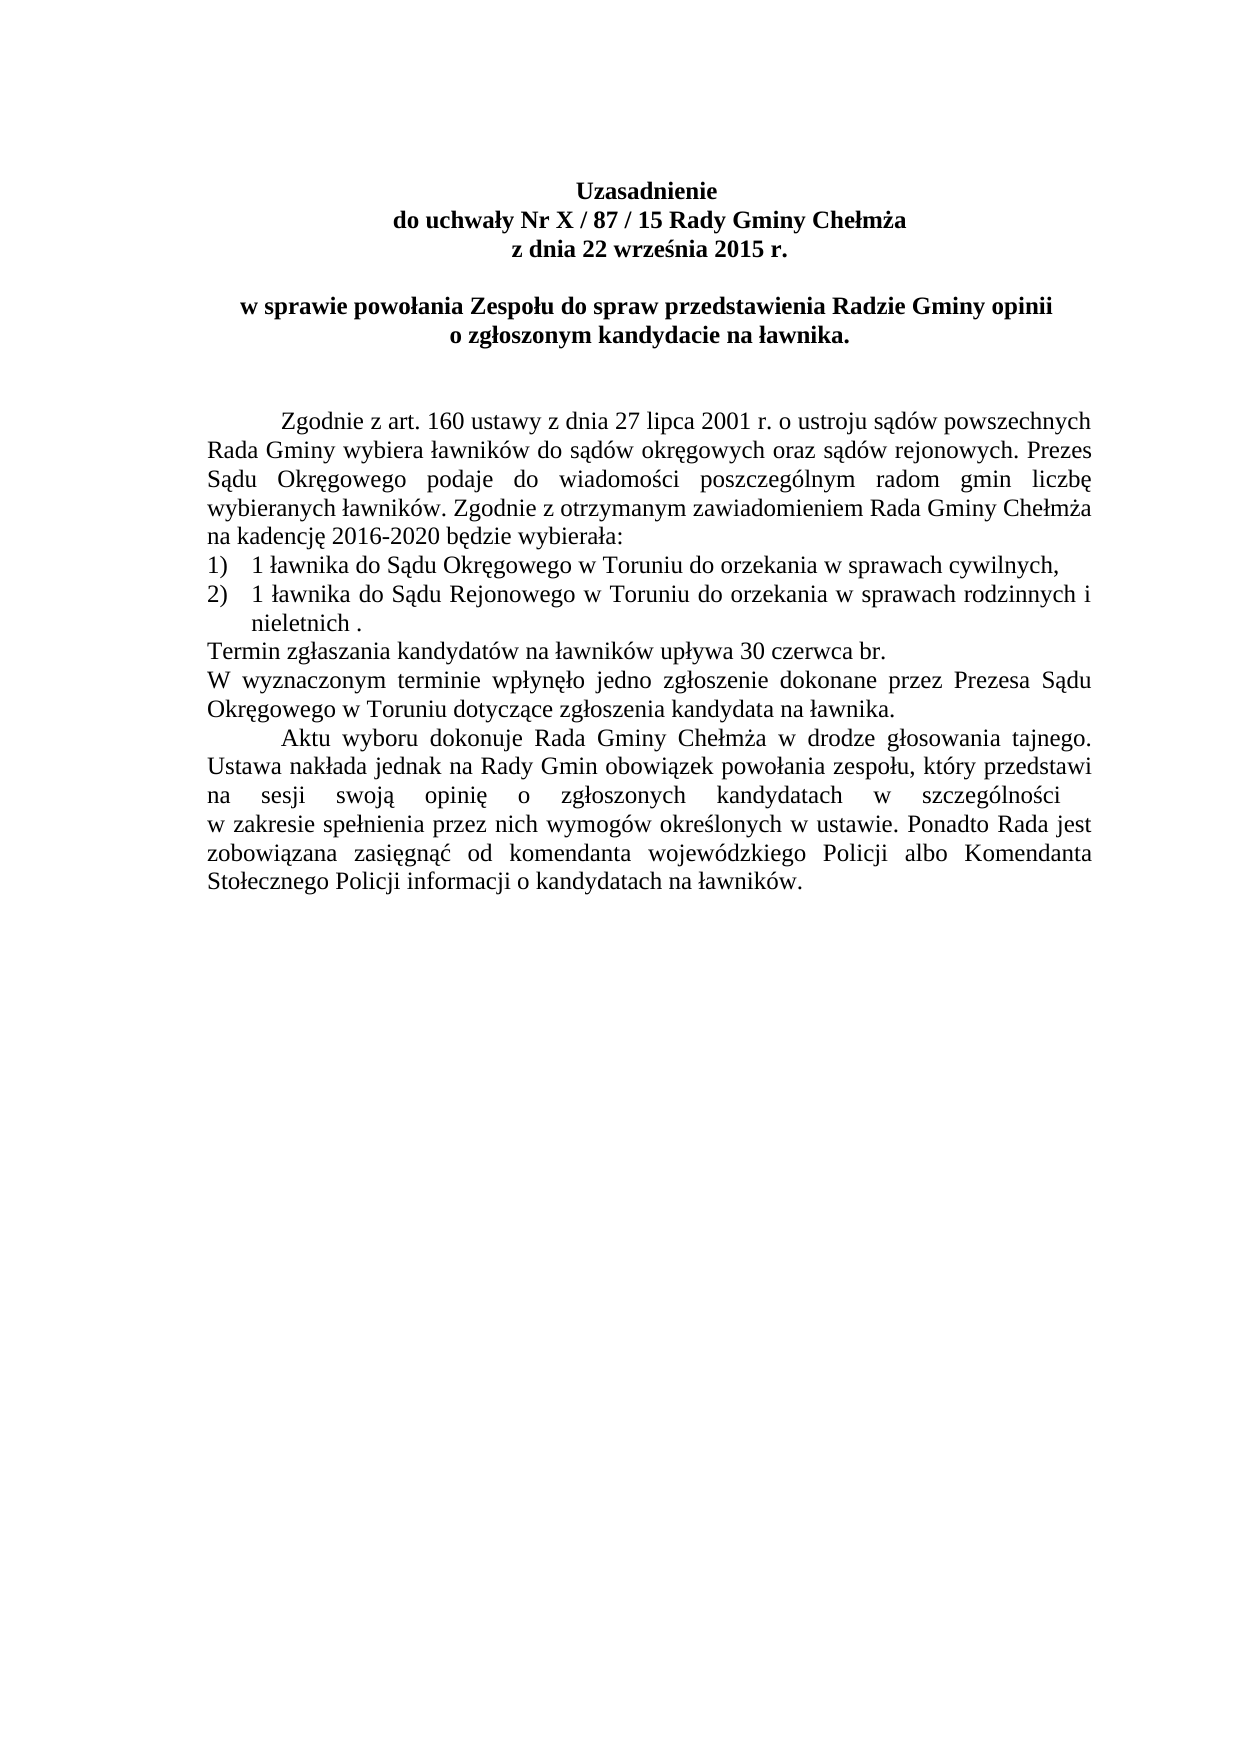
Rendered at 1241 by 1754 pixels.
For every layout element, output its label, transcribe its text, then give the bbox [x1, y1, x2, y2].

text w sprawie powołania Zespołu do spraw przedstawienia Radzie Gminy opinii o zgłoszonym kandydacie na ławnika. [207, 291, 1092, 349]
text Uzasadnienie [207, 176, 1092, 205]
text do uchwały Nr X / 87 / 15 Rady Gminy Chełmża [207, 205, 1092, 234]
text W wyznaczonym terminie wpłynęło jedno zgłoszenie dokonane przez Prezesa Sądu Okręgowego w Toruniu dotyczące zgłoszenia kandydata na ławnika. [207, 665, 1092, 723]
text Zgodnie z art. 160 ustawy z dnia 27 lipca 2001 r. o ustroju sądów powszechnych Rada Gminy wybiera ławników do sądów okręgowych oraz sądów rejonowych. Prezes Sądu Okręgowego podaje do wiadomości poszczególnym radom gmin liczbę wybieranych ławników. Zgodnie z otrzymanym zawiadomieniem Rada Gminy Chełmża na kadencję 2016-2020 będzie wybierała: [207, 406, 1092, 550]
list 1 ławnika do Sądu Okręgowego w Toruniu do orzekania w sprawach cywilnych, [207, 550, 1092, 579]
text z dnia 22 września 2015 r. [207, 234, 1092, 263]
text Termin zgłaszania kandydatów na ławników upływa 30 czerwca br. [207, 636, 1092, 665]
list 1 ławnika do Sądu Rejonowego w Toruniu do orzekania w sprawach rodzinnych i nieletnich . [207, 579, 1092, 636]
text Aktu wyboru dokonuje Rada Gminy Chełmża w drodze głosowania tajnego. Ustawa nakłada jednak na Rady Gmin obowiązek powołania zespołu, który przedstawi na sesji swoją opinię o zgłoszonych kandydatach w szczególności w zakresie spełnienia przez nich wymogów określonych w ustawie. Ponadto Rada jest zobowiązana zasięgnąć od komendanta wojewódzkiego Policji albo Komendanta Stołecznego Policji informacji o kandydatach na ławników. [207, 723, 1092, 895]
